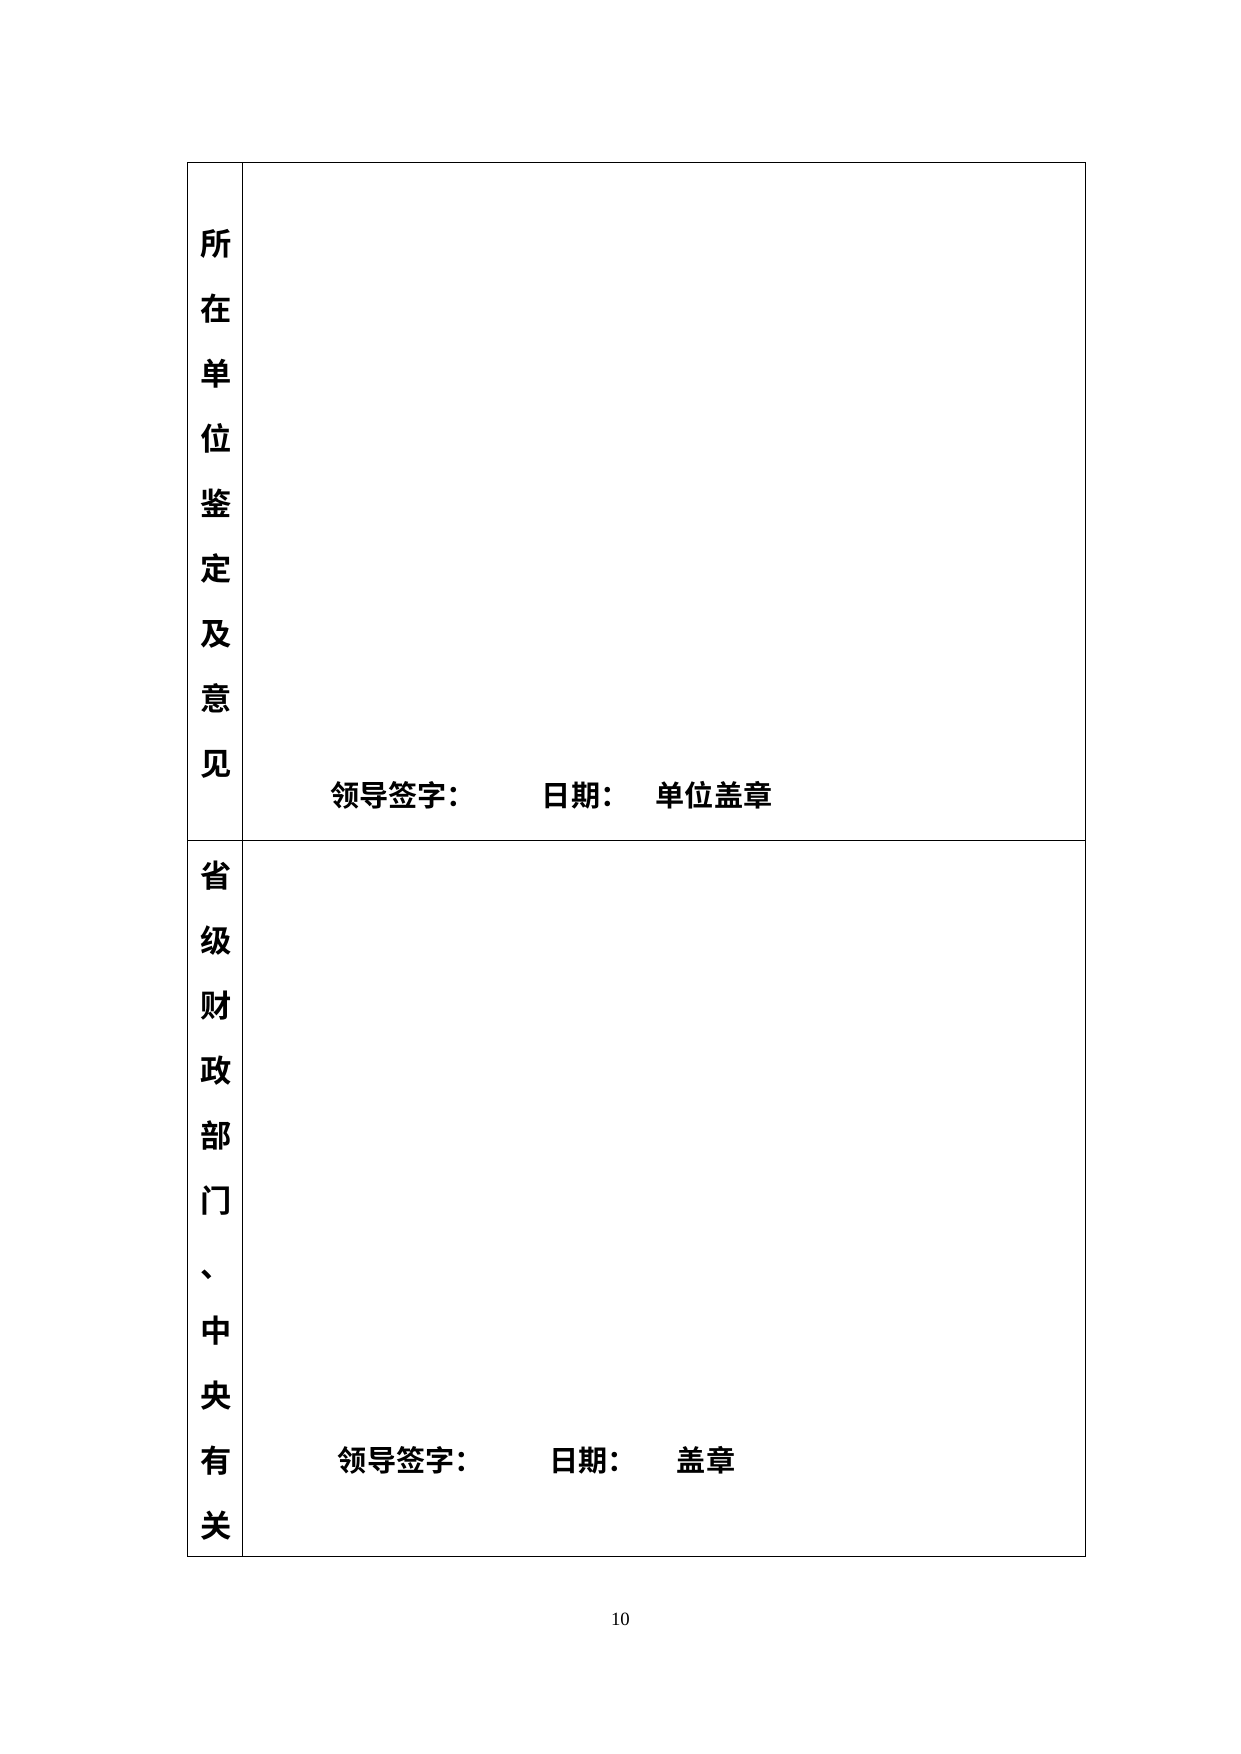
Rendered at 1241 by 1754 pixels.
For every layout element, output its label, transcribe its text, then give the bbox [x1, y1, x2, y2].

table_cell 领导签字： 日期： 单位盖章 [243, 163, 1085, 840]
table_cell 省级财政部门、中央有关主管单位初审意见 [188, 841, 242, 1556]
table_cell 领导签字： 日期： 盖章 [243, 841, 1085, 1556]
table_cell 所在单位鉴定及意见 [188, 163, 242, 840]
